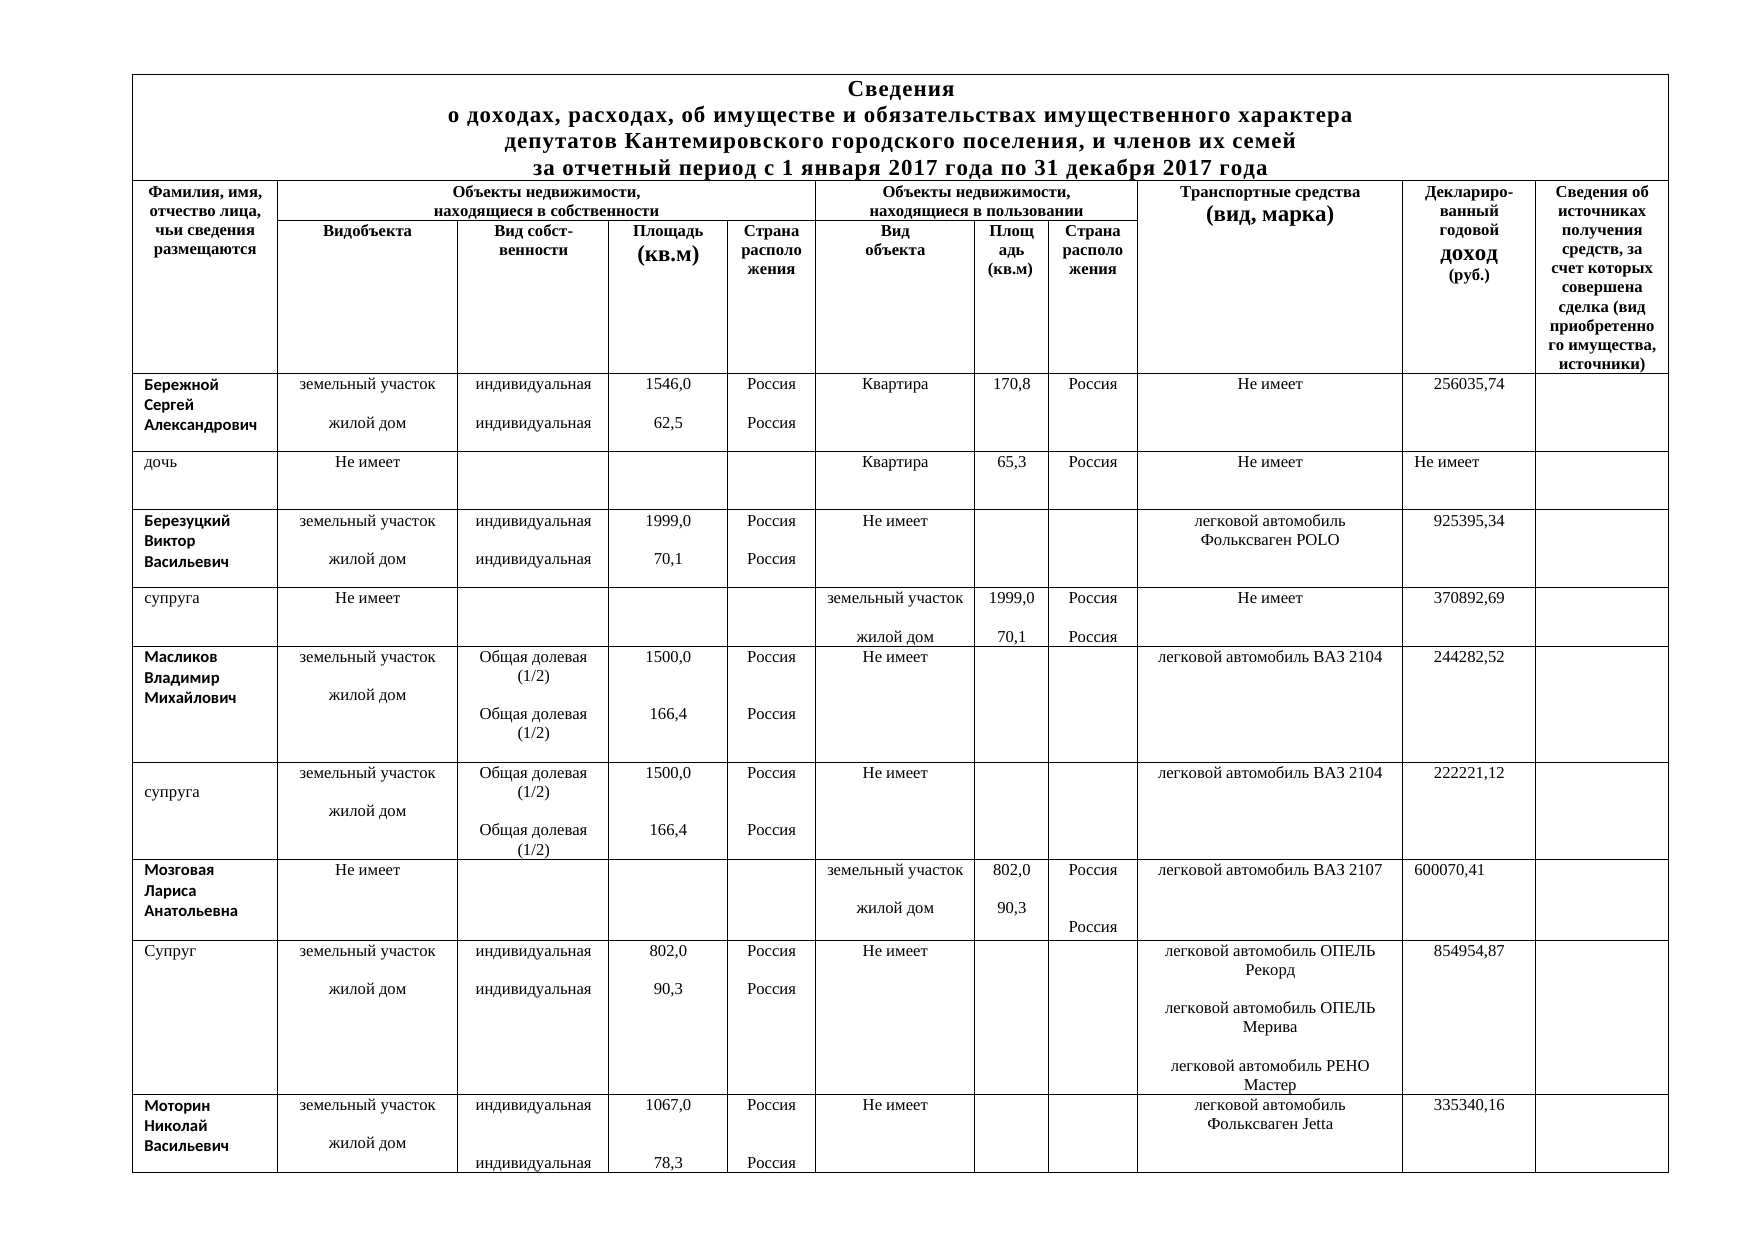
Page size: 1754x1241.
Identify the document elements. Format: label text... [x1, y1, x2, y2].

table_cell 335340,16 [1403, 1095, 1535, 1172]
table_cell Страна расположения [728, 221, 815, 373]
table_cell Квартира [816, 452, 974, 509]
table_cell [1049, 1095, 1137, 1172]
table_cell 600070,41 [1403, 860, 1535, 939]
table_cell [1536, 763, 1668, 858]
table_cell 1500,0 166,4 [609, 647, 727, 762]
table_cell [1536, 941, 1668, 1094]
table_cell Россия Россия [728, 1095, 815, 1172]
table_cell Россия [1049, 452, 1137, 509]
table_cell [728, 452, 815, 509]
table_cell индивидуальная индивидуальная [458, 941, 608, 1094]
table_cell [458, 860, 608, 939]
table_cell [1049, 647, 1137, 762]
table_cell Вид собственности [458, 221, 608, 373]
table_cell Транспортные средства (вид, марка) [1138, 181, 1402, 373]
table_cell [1536, 374, 1668, 451]
table_cell Не имеет [278, 588, 457, 646]
table_cell 256035,74 [1403, 374, 1535, 451]
table_cell земельный участок жилой дом [816, 588, 974, 646]
table_cell Декларированный годовой доход (руб.) [1403, 181, 1535, 373]
table_cell Не имеет [816, 763, 974, 858]
table_cell [1536, 588, 1668, 646]
table_cell земельный участок жилой дом [278, 374, 457, 451]
table_cell легковой автомобиль Фольксваген POLO [1138, 510, 1402, 587]
table_cell Мозговая Лариса Анатольевна [133, 860, 277, 939]
table_cell [1536, 510, 1668, 587]
table_cell 802,0 90,3 [975, 860, 1048, 939]
table_cell Бережной Сергей Александрович [133, 374, 277, 451]
table_cell [975, 647, 1048, 762]
table_cell [458, 452, 608, 509]
table_cell земельный участок жилой дом [278, 941, 457, 1094]
table_cell Моторин Николай Васильевич [133, 1095, 277, 1172]
table_cell Не имеет [1138, 452, 1402, 509]
table_cell Страна расположения [1049, 221, 1137, 373]
table_cell Россия Россия [1049, 860, 1137, 939]
table_cell 370892,69 [1403, 588, 1535, 646]
table_cell Березуцкий Виктор Васильевич [133, 510, 277, 587]
table_cell 1546,0 62,5 [609, 374, 727, 451]
table_cell [1536, 1095, 1668, 1172]
table_cell [1536, 860, 1668, 939]
table_cell супруга [133, 588, 277, 646]
table_cell Россия Россия [728, 763, 815, 858]
table_cell [609, 588, 727, 646]
table_cell 1999,0 70,1 [609, 510, 727, 587]
table_cell Площадь (кв.м) [975, 221, 1048, 373]
table_cell Вид объекта [816, 221, 974, 373]
table_cell [1049, 510, 1137, 587]
table_cell Не имеет [816, 1095, 974, 1172]
table_cell 1067,0 78,3 [609, 1095, 727, 1172]
table_cell легковой автомобиль ОПЕЛЬ Рекорд легковой автомобиль ОПЕЛЬ Мерива легковой автомобиль РЕНО Мастер [1138, 941, 1402, 1094]
table_cell 65,3 [975, 452, 1048, 509]
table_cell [278, 1095, 457, 1172]
table_cell Россия Россия [728, 510, 815, 587]
table_cell Объекты недвижимости, находящиеся в собственности [278, 181, 452, 220]
table_cell [1049, 763, 1137, 858]
table_cell Не имеет [278, 452, 457, 509]
table_header Сведения о доходах, расходах, об имуществе и обязательствах имущественного характера депутатов Кантемировского городского поселения, и членов их семей за отчетный период с 1 января 2017 года по 31 декабря 2017 года [133, 75, 1668, 180]
table_cell индивидуальная индивидуальная [458, 510, 608, 587]
table_cell 802,0 90,3 [609, 941, 727, 1094]
table_cell [975, 1095, 1048, 1172]
table_cell земельный участок жилой дом [278, 763, 457, 858]
table_cell [975, 763, 1048, 858]
table_cell 244282,52 [1403, 647, 1535, 762]
table_cell 925395,34 [1403, 510, 1535, 587]
table_cell Масликов Владимир Михайлович [133, 647, 277, 762]
table_cell земельный участок жилой дом [816, 860, 974, 939]
table_cell [1536, 647, 1668, 762]
table_cell Не имеет [1138, 374, 1402, 451]
table_cell [458, 588, 608, 646]
table_cell Россия Россия [728, 941, 815, 1094]
table_cell 854954,87 [1403, 941, 1535, 1094]
table_cell Объекты недвижимости, находящиеся в собственности [640, 181, 815, 220]
table_cell [1536, 452, 1668, 509]
table_cell 1500,0 166,4 [609, 763, 727, 858]
table_cell Площадь (кв.м) [609, 221, 727, 373]
table_cell [728, 860, 815, 939]
table_cell Общая долевая (1/2) Общая долевая (1/2) [458, 647, 608, 762]
table_cell 170,8 [975, 374, 1048, 451]
table_cell Не имеет [278, 860, 457, 939]
table_cell Не имеет [816, 941, 974, 1094]
table_cell Объекты недвижимости, находящиеся в пользовании [816, 181, 1137, 220]
table_cell Фамилия, имя, отчество лица, чьи сведения размещаются [133, 181, 277, 373]
table_cell Супруг [133, 941, 277, 1094]
table_cell Россия Россия [1049, 588, 1137, 646]
table_cell Квартира [816, 374, 974, 451]
table_cell [1049, 941, 1137, 1094]
table_cell 222221,12 [1403, 763, 1535, 858]
table_cell Видобъекта [278, 221, 457, 373]
table_cell Не имеет [816, 647, 974, 762]
table_cell Не имеет [1138, 588, 1402, 646]
table_cell легковой автомобиль Фольксваген Jetta [1138, 1095, 1402, 1172]
table_cell дочь [133, 452, 277, 509]
table_cell Не имеет [1403, 452, 1535, 509]
table_cell [609, 860, 727, 939]
table_cell Россия [1049, 374, 1137, 451]
table_cell земельный участок жилой дом [278, 510, 457, 587]
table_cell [458, 1095, 608, 1172]
table_cell [609, 452, 727, 509]
table_cell [728, 588, 815, 646]
table_cell [975, 941, 1048, 1094]
table_cell легковой автомобиль ВАЗ 2104 [1138, 763, 1402, 858]
table_cell супруга [133, 763, 277, 858]
table_cell Россия Россия [728, 647, 815, 762]
table_cell индивидуальная индивидуальная [458, 374, 608, 451]
table_cell легковой автомобиль ВАЗ 2104 [1138, 647, 1402, 762]
table_cell земельный участок жилой дом [278, 647, 457, 762]
table_cell 1999,0 70,1 [975, 588, 1048, 646]
table_cell Не имеет [816, 510, 974, 587]
table_cell Россия Россия [728, 374, 815, 451]
table_cell Общая долевая (1/2) Общая долевая (1/2) [458, 763, 608, 858]
table_cell легковой автомобиль ВАЗ 2107 [1138, 860, 1402, 939]
table_cell [975, 510, 1048, 587]
